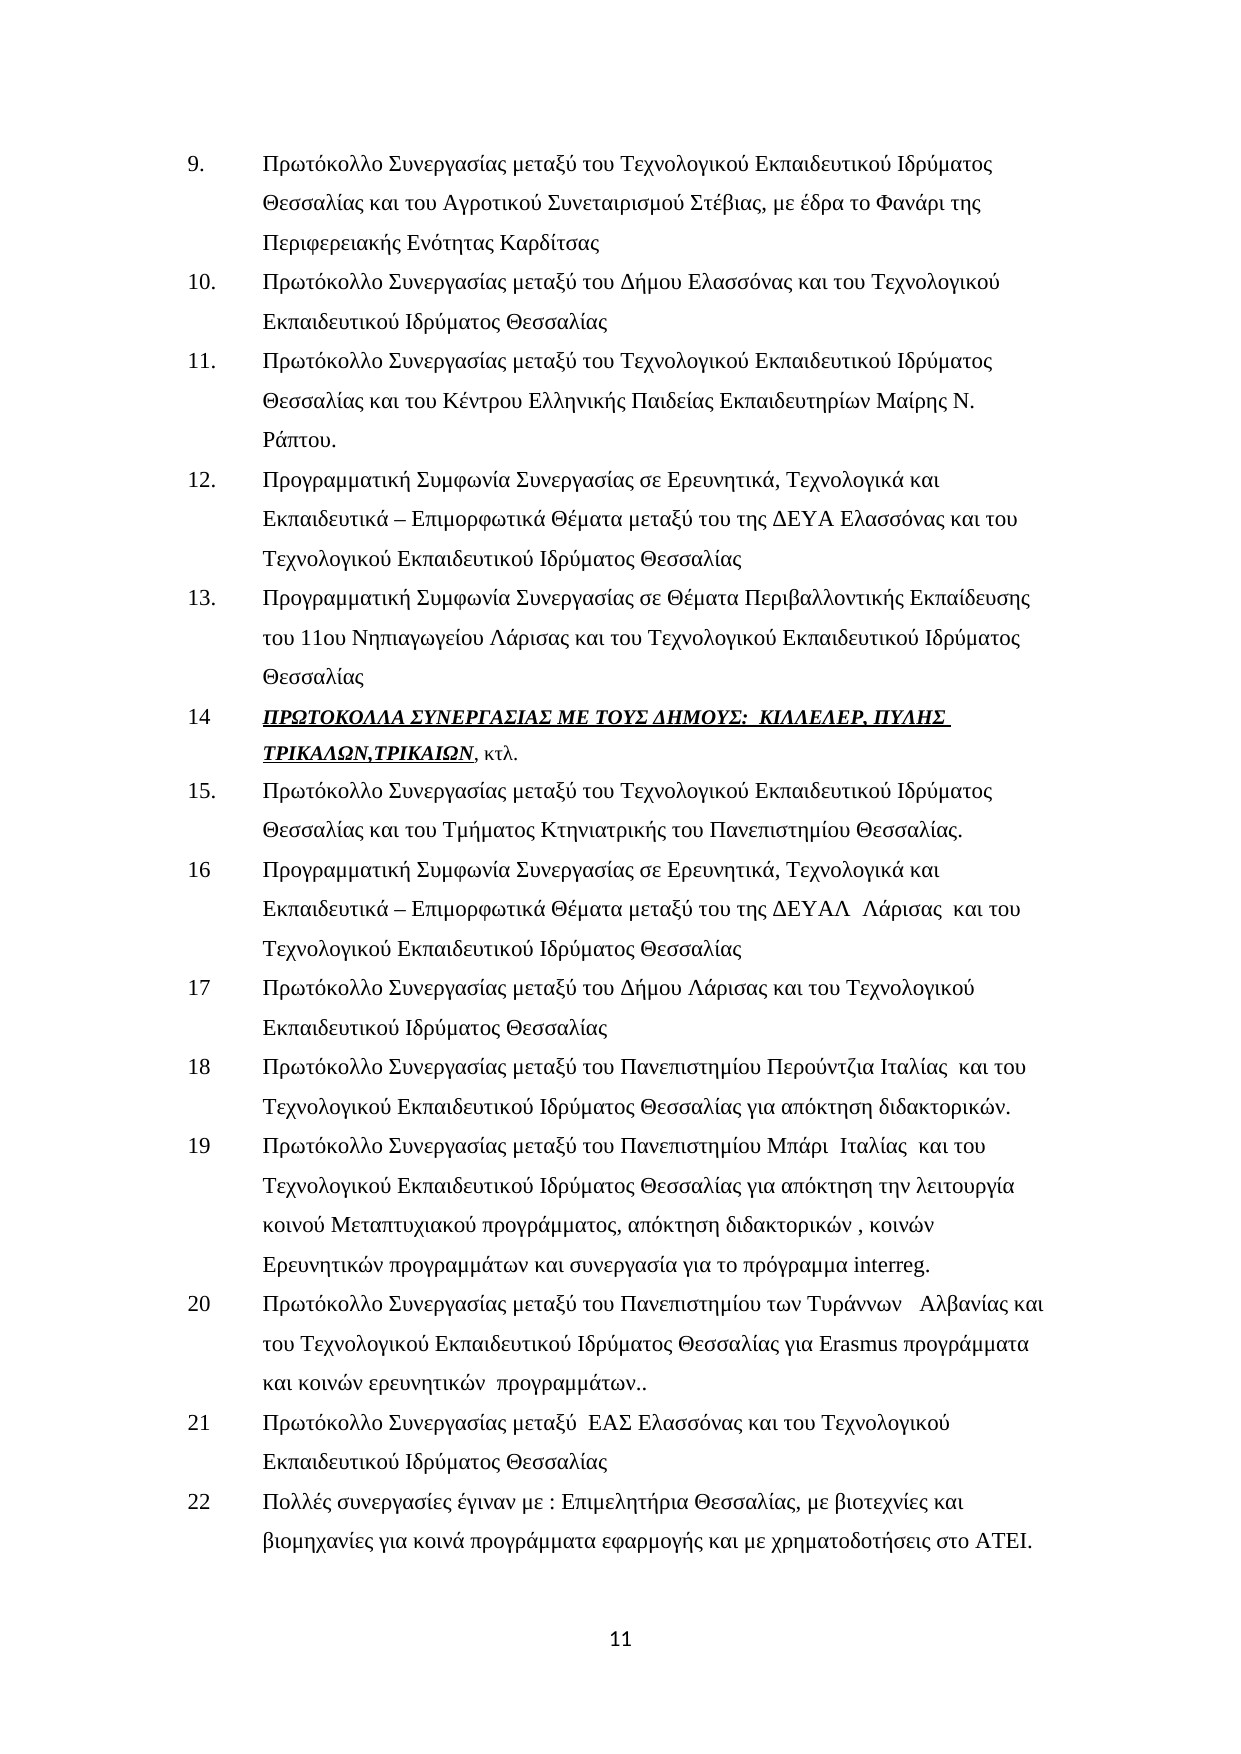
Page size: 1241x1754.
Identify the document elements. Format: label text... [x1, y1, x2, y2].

text 14 ΠΡΩΤΟΚΟΛΛΑ ΣΥΝΕΡΓΑΣΙΑΣ ΜΕ ΤΟΥΣ ΔΗΜΟΥΣ: ΚΙΛΛΕΛΕΡ, ΠΥΛΗΣ ΤΡΙΚΑΛΩΝ,ΤΡΙΚΑΙΩΝ, κτλ. [187, 703, 1053, 765]
text 9. Πρωτόκολλο Συνεργασίας μεταξύ του Τεχνολογικού Εκπαιδευτικού Ιδρύματος Θεσσαλίας και του Αγροτικού Συνεταιρισμού Στέβιας, με έδρα το Φανάρι της Περιφερειακής Ενότητας Καρδίτσας [187, 150, 1053, 255]
text 20 Πρωτόκολλο Συνεργασίας μεταξύ του Πανεπιστημίου των Τυράννων Αλβανίας και του Τεχνολογικού Εκπαιδευτικού Ιδρύματος Θεσσαλίας για Erasmus προγράμματα και κοινών ερευνητικών προγραμμάτων.. [187, 1290, 1053, 1396]
text 22 Πολλές συνεργασίες έγιναν με : Επιμελητήρια Θεσσαλίας, με βιοτεχνίες και βιομηχανίες για κοινά προγράμματα εφαρμογής και με χρηματοδοτήσεις στο ΑΤΕΙ. [187, 1488, 1053, 1553]
text 19 Πρωτόκολλο Συνεργασίας μεταξύ του Πανεπιστημίου Μπάρι Ιταλίας και του Τεχνολογικού Εκπαιδευτικού Ιδρύματος Θεσσαλίας για απόκτηση την λειτουργία κοινού Μεταπτυχιακού προγράμματος, απόκτηση διδακτορικών , κοινών Ερευνητικών προγραμμάτων και συνεργασία για το πρόγραμμα interreg. [187, 1132, 1053, 1277]
text 13. Προγραμματική Συμφωνία Συνεργασίας σε Θέματα Περιβαλλοντικής Εκπαίδευσης του 11ου Νηπιαγωγείου Λάρισας και του Τεχνολογικού Εκπαιδευτικού Ιδρύματος Θεσσαλίας [187, 584, 1053, 689]
text 12. Προγραμματική Συμφωνία Συνεργασίας σε Ερευνητικά, Τεχνολογικά και Εκπαιδευτικά – Επιμορφωτικά Θέματα μεταξύ του της ΔΕΥΑ Ελασσόνας και του Τεχνολογικού Εκπαιδευτικού Ιδρύματος Θεσσαλίας [187, 466, 1053, 571]
text 17 Πρωτόκολλο Συνεργασίας μεταξύ του Δήμου Λάρισας και του Τεχνολογικού Εκπαιδευτικού Ιδρύματος Θεσσαλίας [187, 974, 1053, 1040]
text 10. Πρωτόκολλο Συνεργασίας μεταξύ του Δήμου Ελασσόνας και του Τεχνολογικού Εκπαιδευτικού Ιδρύματος Θεσσαλίας [187, 268, 1053, 334]
text 16 Προγραμματική Συμφωνία Συνεργασίας σε Ερευνητικά, Τεχνολογικά και Εκπαιδευτικά – Επιμορφωτικά Θέματα μεταξύ του της ΔΕΥΑΛ Λάρισας και του Τεχνολογικού Εκπαιδευτικού Ιδρύματος Θεσσαλίας [187, 856, 1053, 961]
text 18 Πρωτόκολλο Συνεργασίας μεταξύ του Πανεπιστημίου Περούντζια Ιταλίας και του Τεχνολογικού Εκπαιδευτικού Ιδρύματος Θεσσαλίας για απόκτηση διδακτορικών. [187, 1053, 1053, 1119]
text 11. Πρωτόκολλο Συνεργασίας μεταξύ του Τεχνολογικού Εκπαιδευτικού Ιδρύματος Θεσσαλίας και του Κέντρου Ελληνικής Παιδείας Εκπαιδευτηρίων Μαίρης Ν. Ράπτου. [187, 347, 1053, 453]
text 21 Πρωτόκολλο Συνεργασίας μεταξύ ΕΑΣ Ελασσόνας και του Τεχνολογικού Εκπαιδευτικού Ιδρύματος Θεσσαλίας [187, 1409, 1053, 1474]
text 15. Πρωτόκολλο Συνεργασίας μεταξύ του Τεχνολογικού Εκπαιδευτικού Ιδρύματος Θεσσαλίας και του Τμήματος Κτηνιατρικής του Πανεπιστημίου Θεσσαλίας. [187, 777, 1053, 843]
